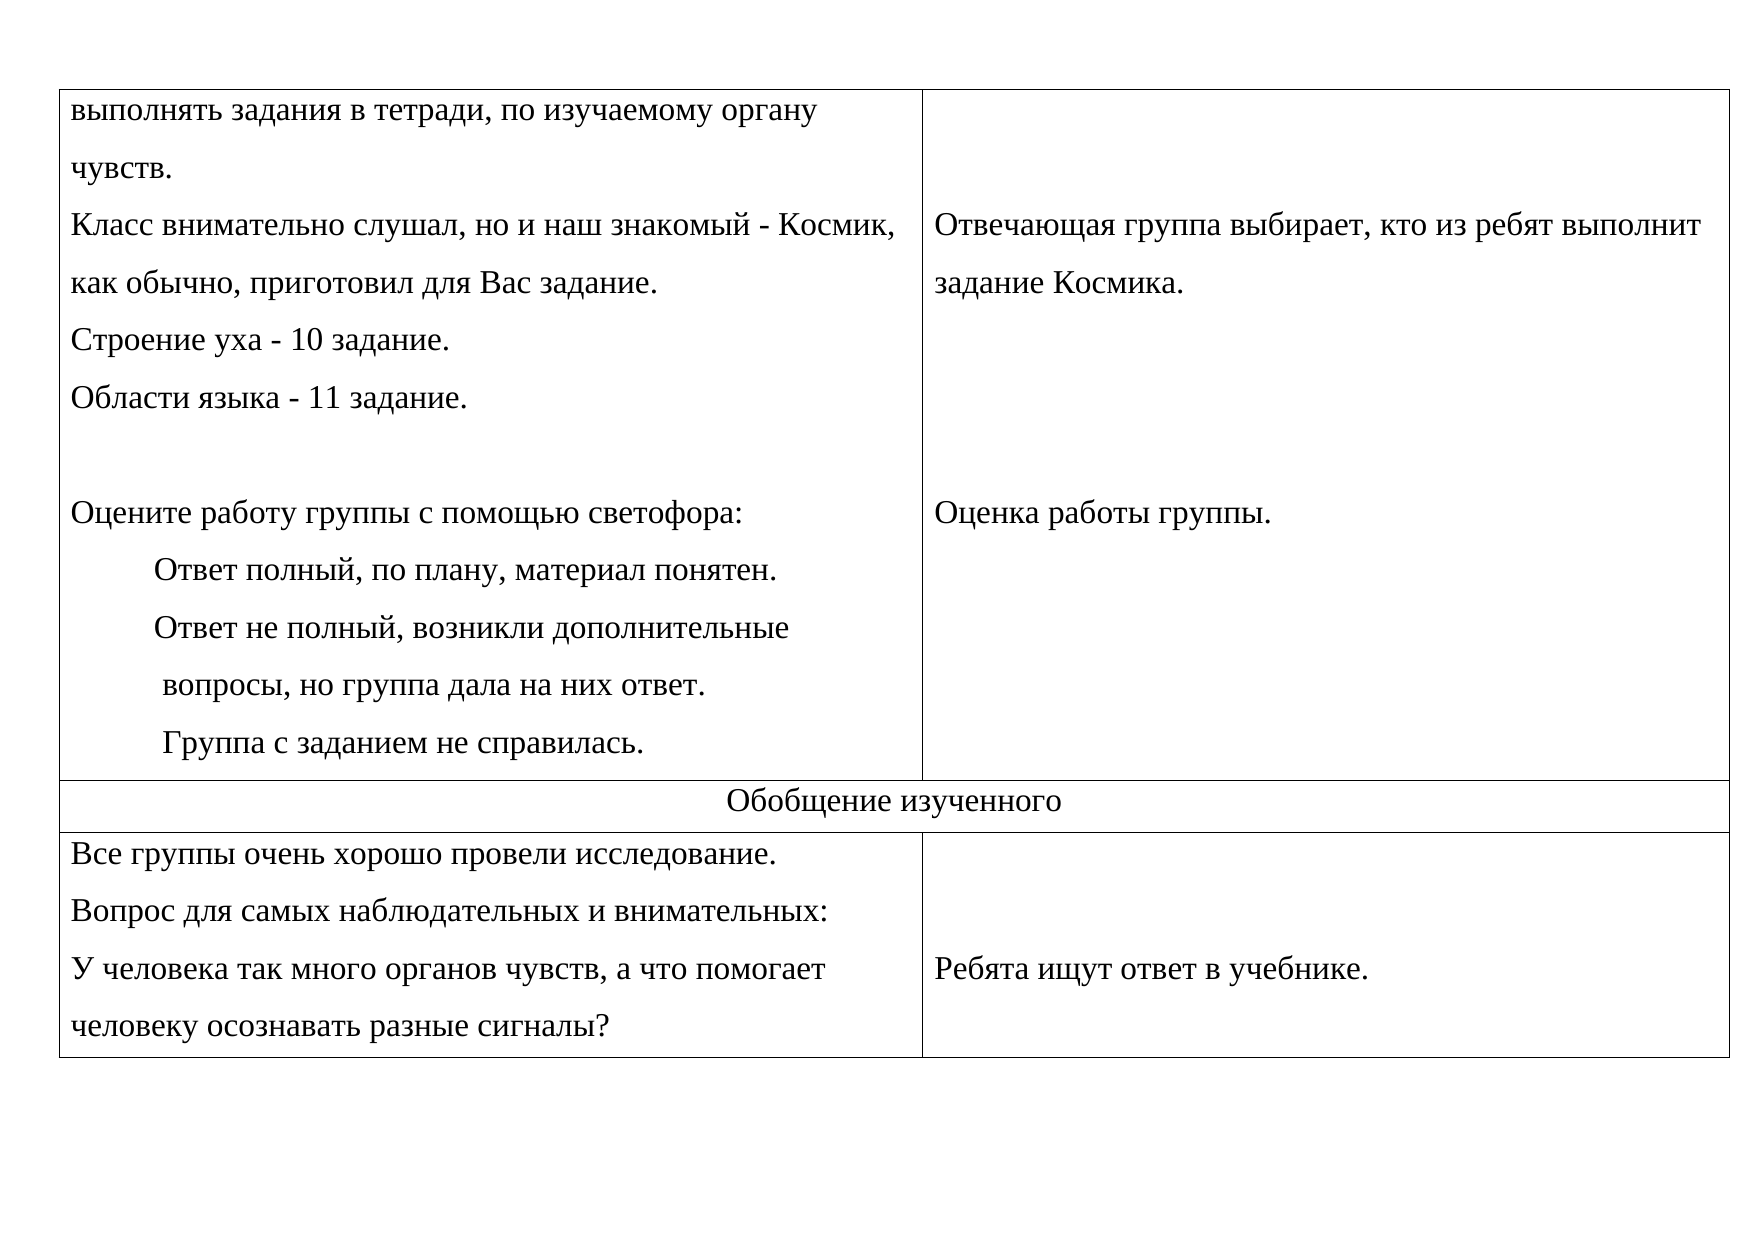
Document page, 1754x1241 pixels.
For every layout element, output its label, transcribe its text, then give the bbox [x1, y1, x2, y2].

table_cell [60, 90, 922, 780]
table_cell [60, 833, 922, 1057]
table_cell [923, 833, 1729, 1057]
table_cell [923, 90, 1729, 780]
table_cell Обобщение изученного [60, 781, 1729, 832]
